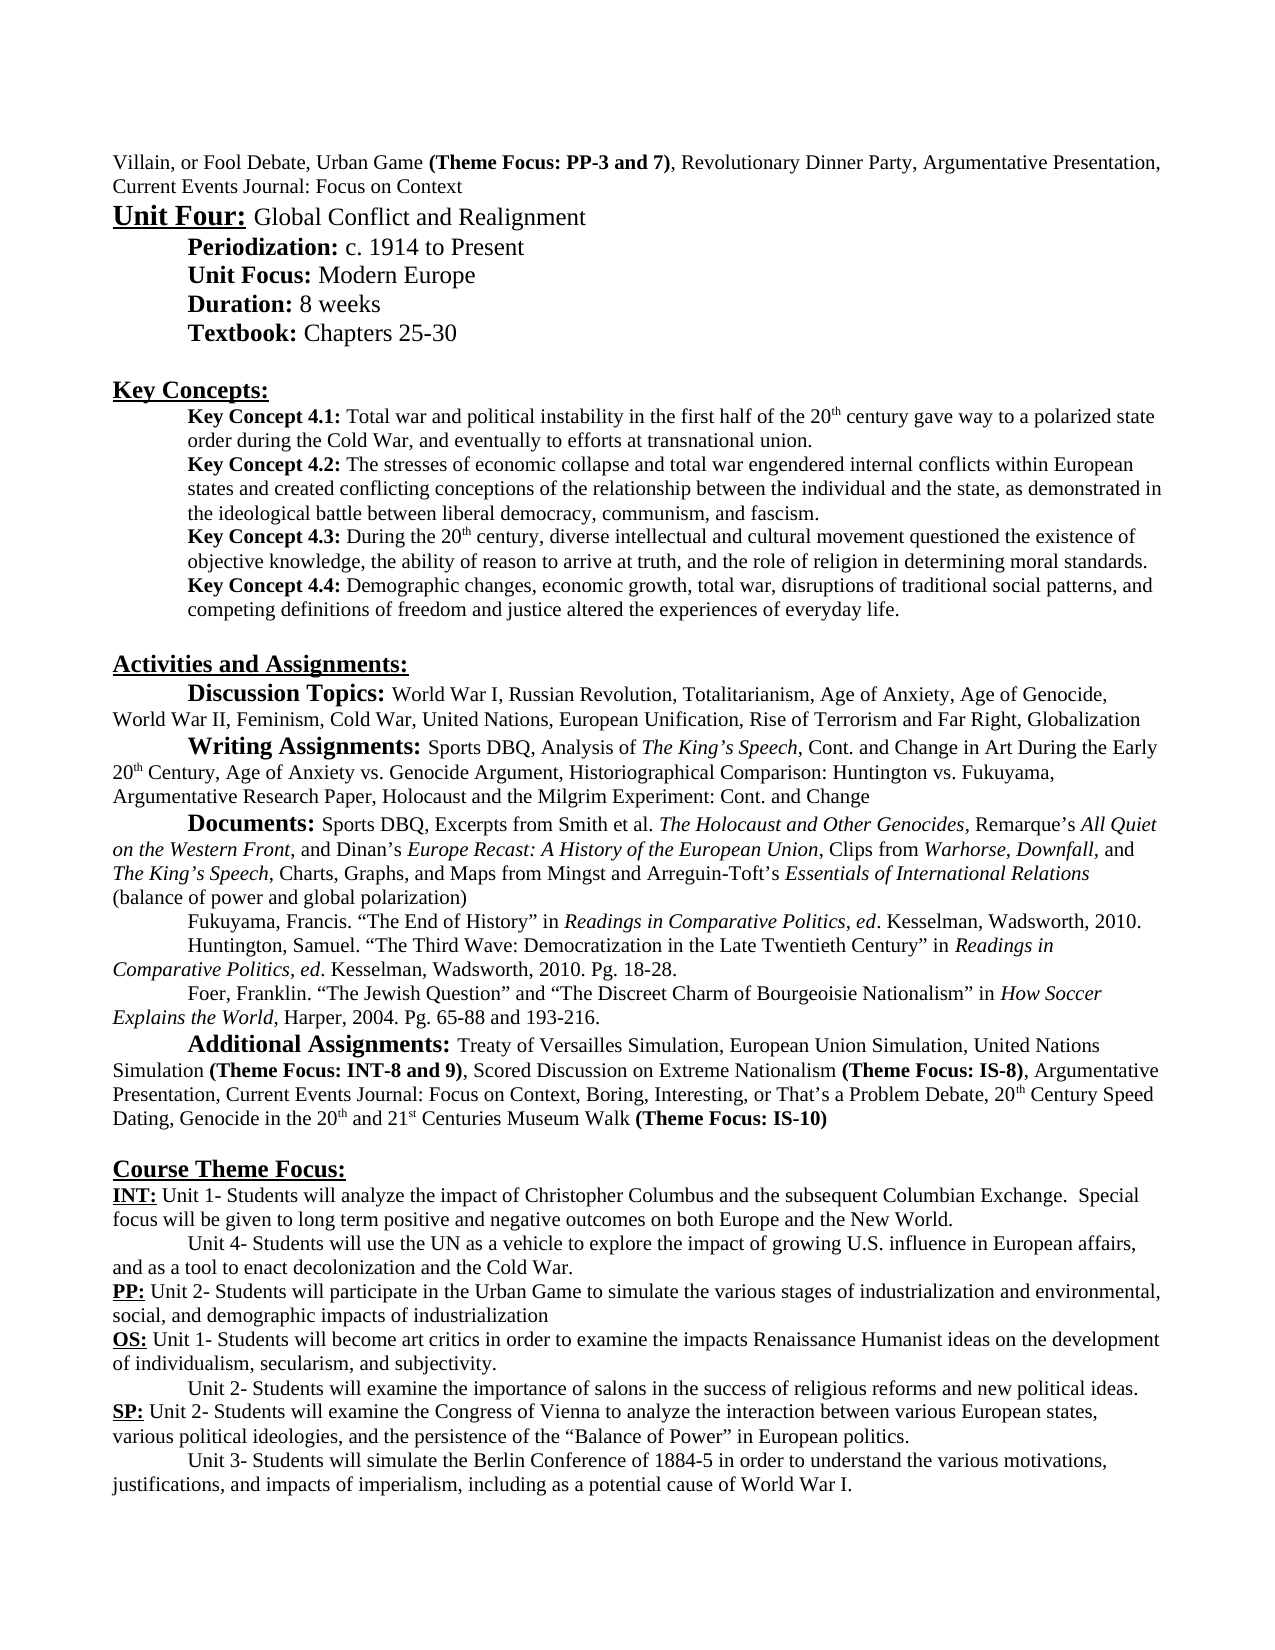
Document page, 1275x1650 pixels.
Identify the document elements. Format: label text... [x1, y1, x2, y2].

text Periodization: c. 1914 to Present [112, 232, 1162, 260]
text PP: Unit 2- Students will participate in the Urban Game to simulate the various stages of industrialization and environmental, social, and demographic impacts of industrialization [112, 1279, 1162, 1327]
text Documents: Sports DBQ, Excerpts from Smith et al. The Holocaust and Other Genocides, Remarque’s All Quiet on the Western Front, and Dinan’s Europe Recast: A History of the European Union, Clips from Warhorse, Downfall, and The King’s Speech, Charts, Graphs, and Maps from Mingst and Arreguin-Toft’s Essentials of International Relations (balance of power and global polarization) [112, 808, 1162, 909]
text Duration: 8 weeks [112, 289, 1162, 318]
text Textbook: Chapters 25-30 [112, 318, 1162, 347]
text Key Concept 4.2: The stresses of economic collapse and total war engendered internal conflicts within European [112, 452, 1162, 476]
text Key Concept 4.1: Total war and political instability in the first half of the 20th century gave way to a polarized state [112, 404, 1162, 428]
text Activities and Assignments: [112, 649, 1162, 678]
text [112, 150, 1162, 198]
text Unit 4- Students will use the UN as a vehicle to explore the impact of growing U.S. influence in European affairs, and as a tool to enact decolonization and the Cold War. [112, 1231, 1162, 1279]
text Unit 3- Students will simulate the Berlin Conference of 1884-5 in order to understand the various motivations, justifications, and impacts of imperialism, including as a potential cause of World War I. [112, 1448, 1162, 1496]
text Key Concepts: [112, 375, 1162, 404]
text SP: Unit 2- Students will examine the Congress of Vienna to analyze the interaction between various European states, various political ideologies, and the persistence of the “Balance of Power” in European politics. [112, 1399, 1162, 1448]
text Additional Assignments: Treaty of Versailles Simulation, European Union Simulation, United Nations Simulation (Theme Focus: INT-8 and 9), Scored Discussion on Extreme Nationalism (Theme Focus: IS-8), Argumentative Presentation, Current Events Journal: Focus on Context, Boring, Interesting, or That’s a Problem Debate, 20th Century Speed Dating, Genocide in the 20th and 21st Centuries Museum Walk (Theme Focus: IS-10) [112, 1029, 1162, 1130]
text Unit Four: Global Conflict and Realignment [112, 198, 1162, 232]
text OS: Unit 1- Students will become art critics in order to examine the impacts Renaissance Humanist ideas on the development of individualism, secularism, and subjectivity. [112, 1327, 1162, 1375]
text the ideological battle between liberal democracy, communism, and fascism. [112, 500, 1162, 524]
text INT: Unit 1- Students will analyze the impact of Christopher Columbus and the subsequent Columbian Exchange. Special focus will be given to long term positive and negative outcomes on both Europe and the New World. [112, 1183, 1162, 1231]
text objective knowledge, the ability of reason to arrive at truth, and the role of religion in determining moral standards. [112, 548, 1162, 573]
text competing definitions of freedom and justice altered the experiences of everyday life. [112, 597, 1162, 621]
text Key Concept 4.4: Demographic changes, economic growth, total war, disruptions of traditional social patterns, and [112, 573, 1162, 597]
text Key Concept 4.3: During the 20th century, diverse intellectual and cultural movement questioned the existence of [112, 524, 1162, 548]
text order during the Cold War, and eventually to efforts at transnational union. [112, 428, 1162, 452]
text states and created conflicting conceptions of the relationship between the individual and the state, as demonstrated in [112, 476, 1162, 500]
text Discussion Topics: World War I, Russian Revolution, Totalitarianism, Age of Anxiety, Age of Genocide, World War II, Feminism, Cold War, United Nations, European Unification, Rise of Terrorism and Far Right, Globalization [112, 678, 1162, 731]
text Unit Focus: Modern Europe [112, 260, 1162, 289]
text Foer, Franklin. “The Jewish Question” and “The Discreet Charm of Bourgeoisie Nationalism” in How Soccer Explains the World, Harper, 2004. Pg. 65-88 and 193-216. [112, 981, 1162, 1029]
text Fukuyama, Francis. “The End of History” in Readings in Comparative Politics, ed. Kesselman, Wadsworth, 2010. [112, 909, 1162, 933]
text Huntington, Samuel. “The Third Wave: Democratization in the Late Twentieth Century” in Readings in Comparative Politics, ed. Kesselman, Wadsworth, 2010. Pg. 18-28. [112, 933, 1162, 981]
text Course Theme Focus: [112, 1154, 1162, 1183]
text Writing Assignments: Sports DBQ, Analysis of The King’s Speech, Cont. and Change in Art During the Early 20th Century, Age of Anxiety vs. Genocide Argument, Historiographical Comparison: Huntington vs. Fukuyama, Argumentative Research Paper, Holocaust and the Milgrim Experiment: Cont. and Change [112, 731, 1162, 808]
text Unit 2- Students will examine the importance of salons in the success of religious reforms and new political ideas. [112, 1375, 1162, 1399]
